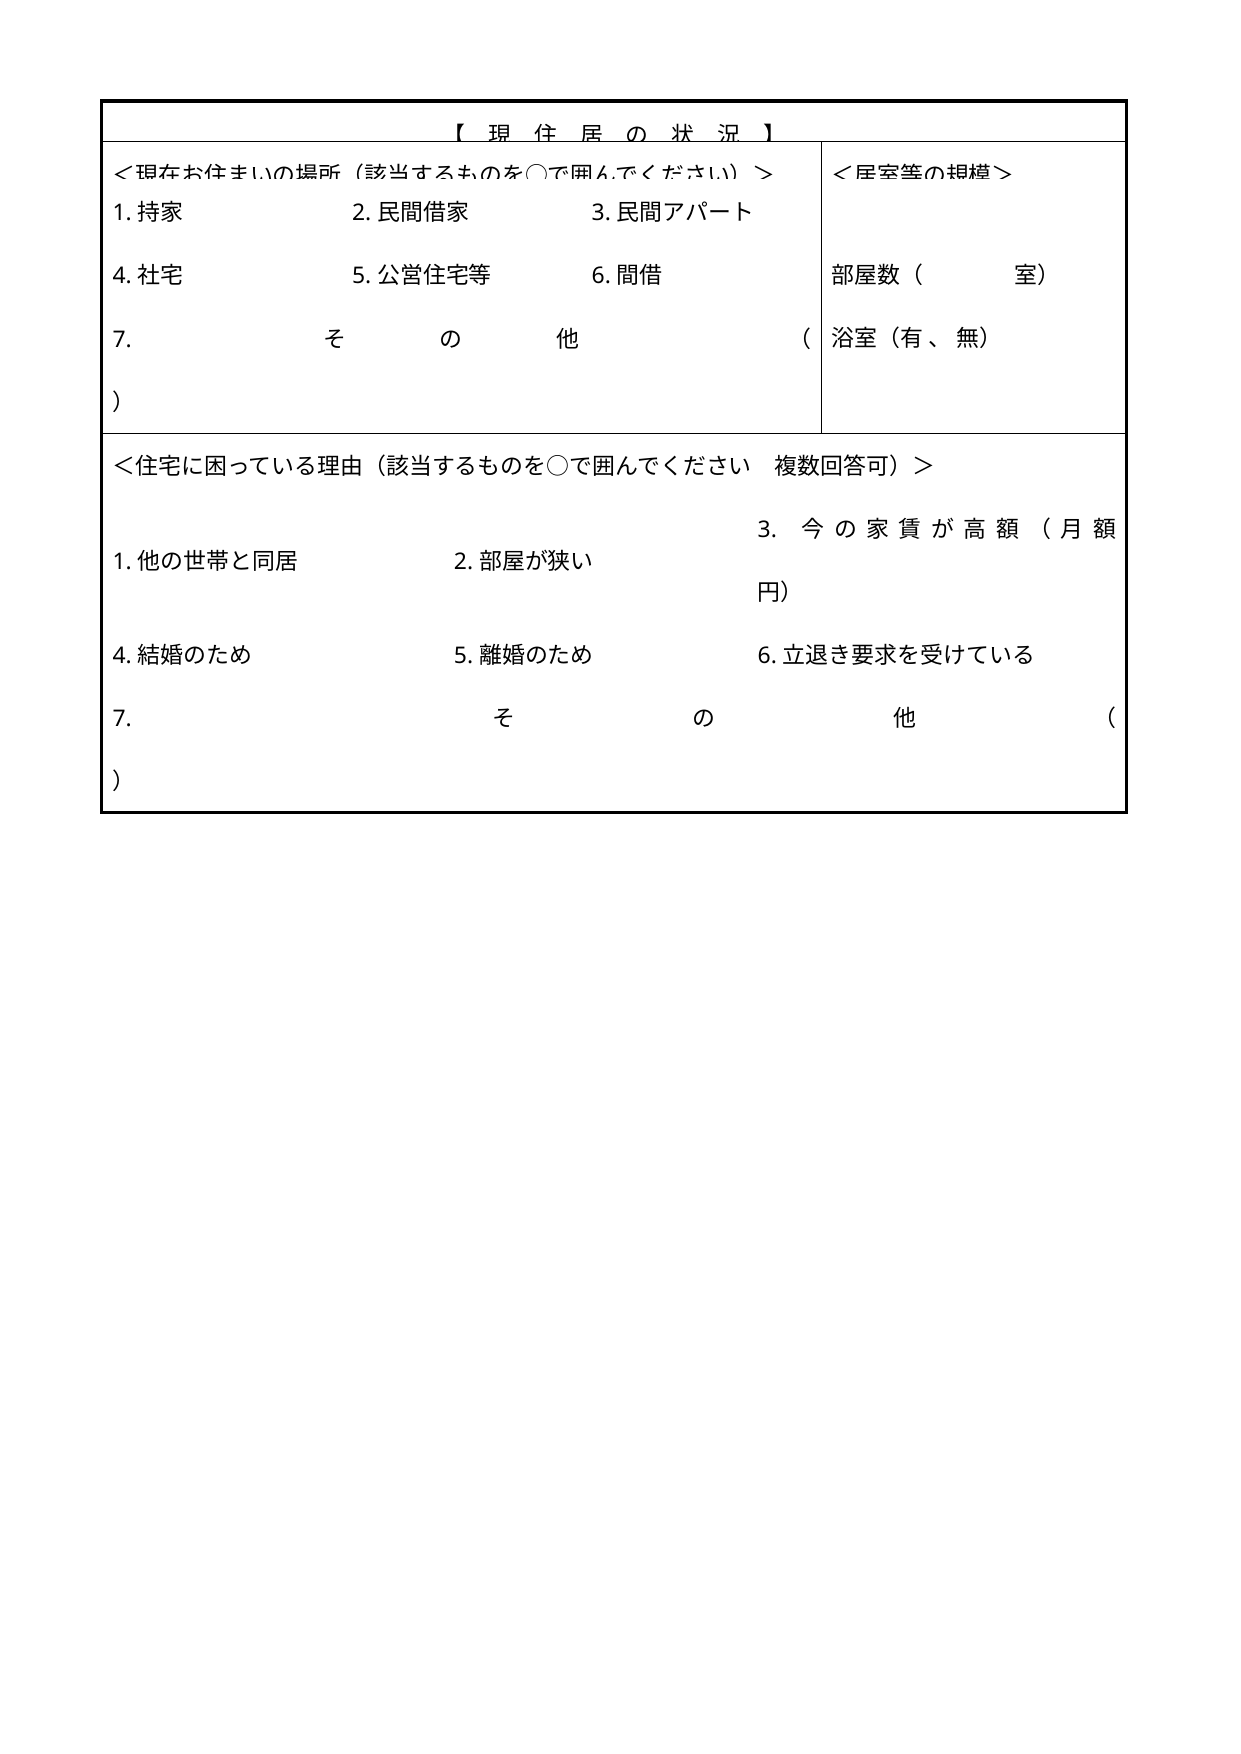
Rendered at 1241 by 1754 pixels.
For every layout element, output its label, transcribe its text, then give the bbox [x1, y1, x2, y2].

table_header 【 現 住 居 の 状 況 】 [103, 103, 1125, 141]
table_cell 2. 部屋が狭い [443, 496, 747, 622]
table_cell 1. 他の世帯と同居 [103, 496, 443, 622]
table_cell 1. 持家 [103, 179, 342, 242]
table_cell ＜住宅に困っている理由（該当するものを○で囲んでください 複数回答可）＞ [103, 434, 1125, 496]
table_cell ＜居室等の規模＞ [822, 142, 1125, 179]
table_cell 6. 間借 [581, 242, 821, 306]
table_cell 7. その他 （ ） [103, 306, 821, 432]
table_cell 4. 結婚のため [103, 622, 443, 685]
table_cell 3. 今の家賃が高額（月額 円） [747, 496, 1125, 622]
table_cell 5. 公営住宅等 [342, 242, 581, 306]
table_cell 7. その他（ ） [103, 685, 1125, 811]
table_cell 部屋数（ 室） 浴室（有 、 無） [822, 179, 1125, 432]
table_cell 5. 離婚のため [443, 622, 747, 685]
table_cell ＜現在お住まいの場所（該当するものを○で囲んでください）＞ [103, 142, 821, 179]
table_cell 2. 民間借家 [342, 179, 581, 242]
table_cell 6. 立退き要求を受けている [747, 622, 1125, 685]
table_cell 4. 社宅 [103, 242, 342, 306]
table_cell 3. 民間アパート [581, 179, 821, 242]
